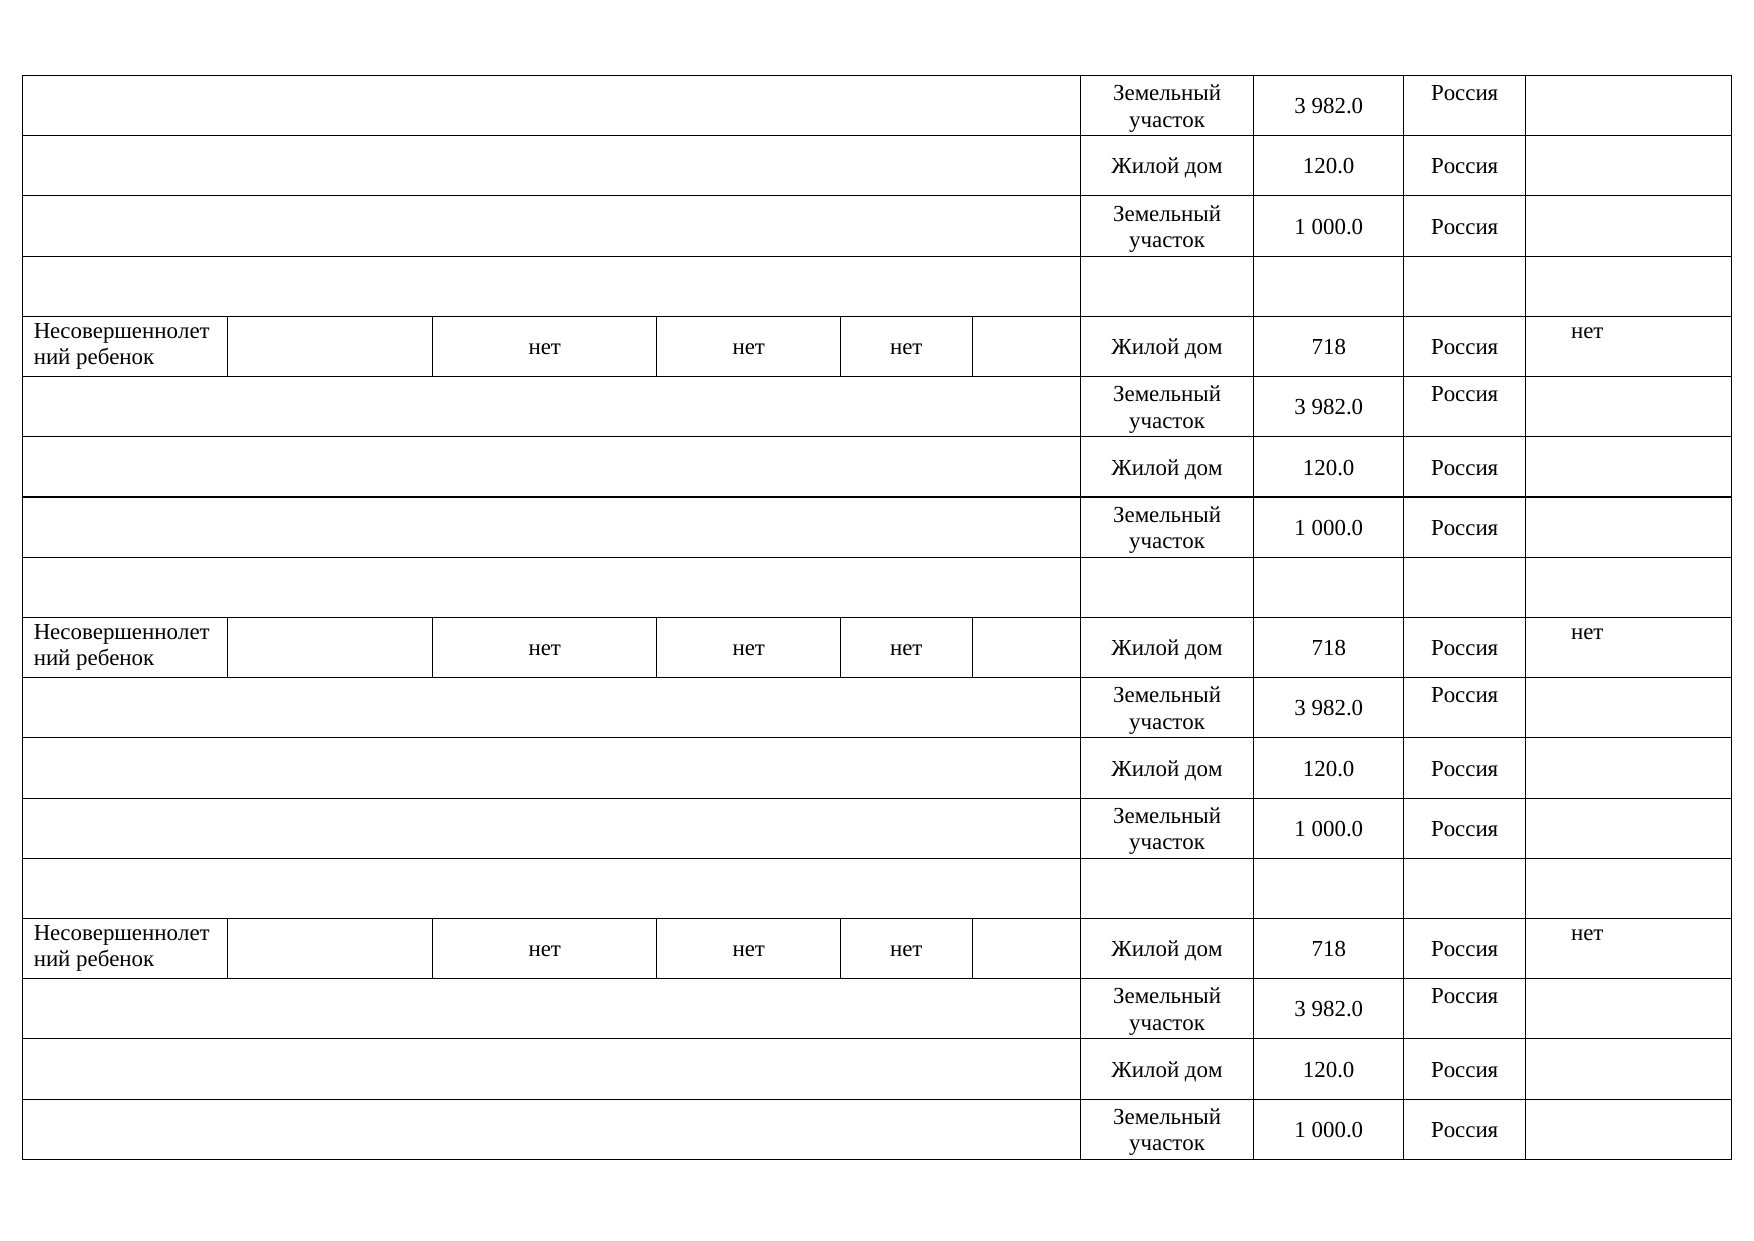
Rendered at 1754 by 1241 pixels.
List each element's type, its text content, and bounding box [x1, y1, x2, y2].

table_cell [228, 919, 432, 978]
table_cell [23, 738, 1080, 797]
table_cell Россия [1404, 1100, 1525, 1159]
table_cell [228, 317, 432, 376]
table_cell [1404, 859, 1525, 918]
table_cell [23, 437, 1080, 496]
table_cell [1404, 558, 1525, 617]
table_cell Земельный участок [1081, 377, 1253, 436]
table_cell [1254, 257, 1403, 316]
table_cell Жилой дом [1081, 919, 1253, 978]
table_cell [1254, 859, 1403, 918]
table_cell Россия [1404, 919, 1525, 978]
table_cell [1526, 738, 1731, 797]
table_cell 3 982.0 [1254, 76, 1403, 135]
table_cell [1526, 979, 1731, 1038]
table_cell [23, 196, 1080, 256]
table_cell [1526, 437, 1731, 496]
table_cell [1526, 1100, 1731, 1159]
table_cell 1 000.0 [1254, 1100, 1403, 1159]
table_cell Жилой дом [1081, 437, 1253, 496]
table_cell 120.0 [1254, 136, 1403, 195]
table_cell нет [433, 317, 656, 376]
table_cell Жилой дом [1081, 1039, 1253, 1098]
table_cell нет [1526, 618, 1731, 677]
table_cell 3 982.0 [1254, 678, 1403, 737]
table_cell Россия [1404, 317, 1525, 376]
table_cell [23, 678, 1080, 737]
table_cell Россия [1404, 618, 1525, 677]
table_cell нет [657, 317, 840, 376]
table_cell нет [657, 919, 840, 978]
table_cell Россия [1404, 437, 1525, 496]
table_cell [1526, 498, 1731, 557]
table_cell Несовершеннолетний ребенок [23, 618, 227, 677]
table_cell Земельный участок [1081, 979, 1253, 1038]
table_cell [1526, 196, 1731, 256]
table_cell нет [841, 618, 972, 677]
table_cell нет [1526, 919, 1731, 978]
table_cell нет [841, 919, 972, 978]
table_cell Жилой дом [1081, 136, 1253, 195]
table_cell нет [841, 317, 972, 376]
table_cell [23, 136, 1080, 195]
table_cell [1526, 76, 1731, 135]
table_cell нет [657, 618, 840, 677]
table_cell нет [433, 919, 656, 978]
table_cell 718 [1254, 618, 1403, 677]
table_cell [1526, 1039, 1731, 1098]
table_cell Несовершеннолетний ребенок [23, 919, 227, 978]
table_cell [1081, 257, 1253, 316]
table_cell [23, 257, 1080, 316]
table_cell 718 [1254, 919, 1403, 978]
table_cell [1526, 678, 1731, 737]
table_cell Россия [1404, 738, 1525, 797]
table_cell [23, 1039, 1080, 1098]
table_cell Россия [1404, 76, 1525, 135]
table_cell [973, 919, 1080, 978]
table_cell [1526, 136, 1731, 195]
table_cell Россия [1404, 799, 1525, 858]
table_cell Земельный участок [1081, 498, 1253, 557]
table_cell [23, 76, 1080, 135]
table_cell [1526, 558, 1731, 617]
table_cell Жилой дом [1081, 738, 1253, 797]
table_cell Россия [1404, 1039, 1525, 1098]
table_cell Несовершеннолетний ребенок [23, 317, 227, 376]
table_cell [1526, 859, 1731, 918]
table_cell Россия [1404, 136, 1525, 195]
table_cell [23, 558, 1080, 617]
table_cell [1404, 257, 1525, 316]
table_cell Россия [1404, 196, 1525, 256]
table_cell Россия [1404, 979, 1525, 1038]
table_cell Земельный участок [1081, 1100, 1253, 1159]
table_cell 1 000.0 [1254, 799, 1403, 858]
table_cell [973, 618, 1080, 677]
table_cell 1 000.0 [1254, 498, 1403, 557]
table_cell Земельный участок [1081, 799, 1253, 858]
table_cell [973, 317, 1080, 376]
table_cell 3 982.0 [1254, 377, 1403, 436]
table_cell Жилой дом [1081, 317, 1253, 376]
table_cell [23, 979, 1080, 1038]
table_cell Россия [1404, 678, 1525, 737]
table_cell Земельный участок [1081, 678, 1253, 737]
table_cell 120.0 [1254, 437, 1403, 496]
table_cell Россия [1404, 498, 1525, 557]
table_cell [1254, 558, 1403, 617]
table_cell нет [1526, 317, 1731, 376]
table_cell [1081, 859, 1253, 918]
table_cell [23, 498, 1080, 557]
table_cell [23, 1100, 1080, 1159]
table_cell [1081, 558, 1253, 617]
table_cell 3 982.0 [1254, 979, 1403, 1038]
table_cell [23, 799, 1080, 858]
table_cell 1 000.0 [1254, 196, 1403, 256]
table_cell [1526, 799, 1731, 858]
table_cell [1526, 377, 1731, 436]
table_cell 120.0 [1254, 1039, 1403, 1098]
table_cell [23, 859, 1080, 918]
table_cell 718 [1254, 317, 1403, 376]
table_cell [23, 377, 1080, 436]
table_cell [1526, 257, 1731, 316]
table_cell 120.0 [1254, 738, 1403, 797]
table_cell Жилой дом [1081, 618, 1253, 677]
table_cell Земельный участок [1081, 76, 1253, 135]
table_cell Земельный участок [1081, 196, 1253, 256]
table_cell [228, 618, 432, 677]
table_cell нет [433, 618, 656, 677]
table_cell Россия [1404, 377, 1525, 436]
